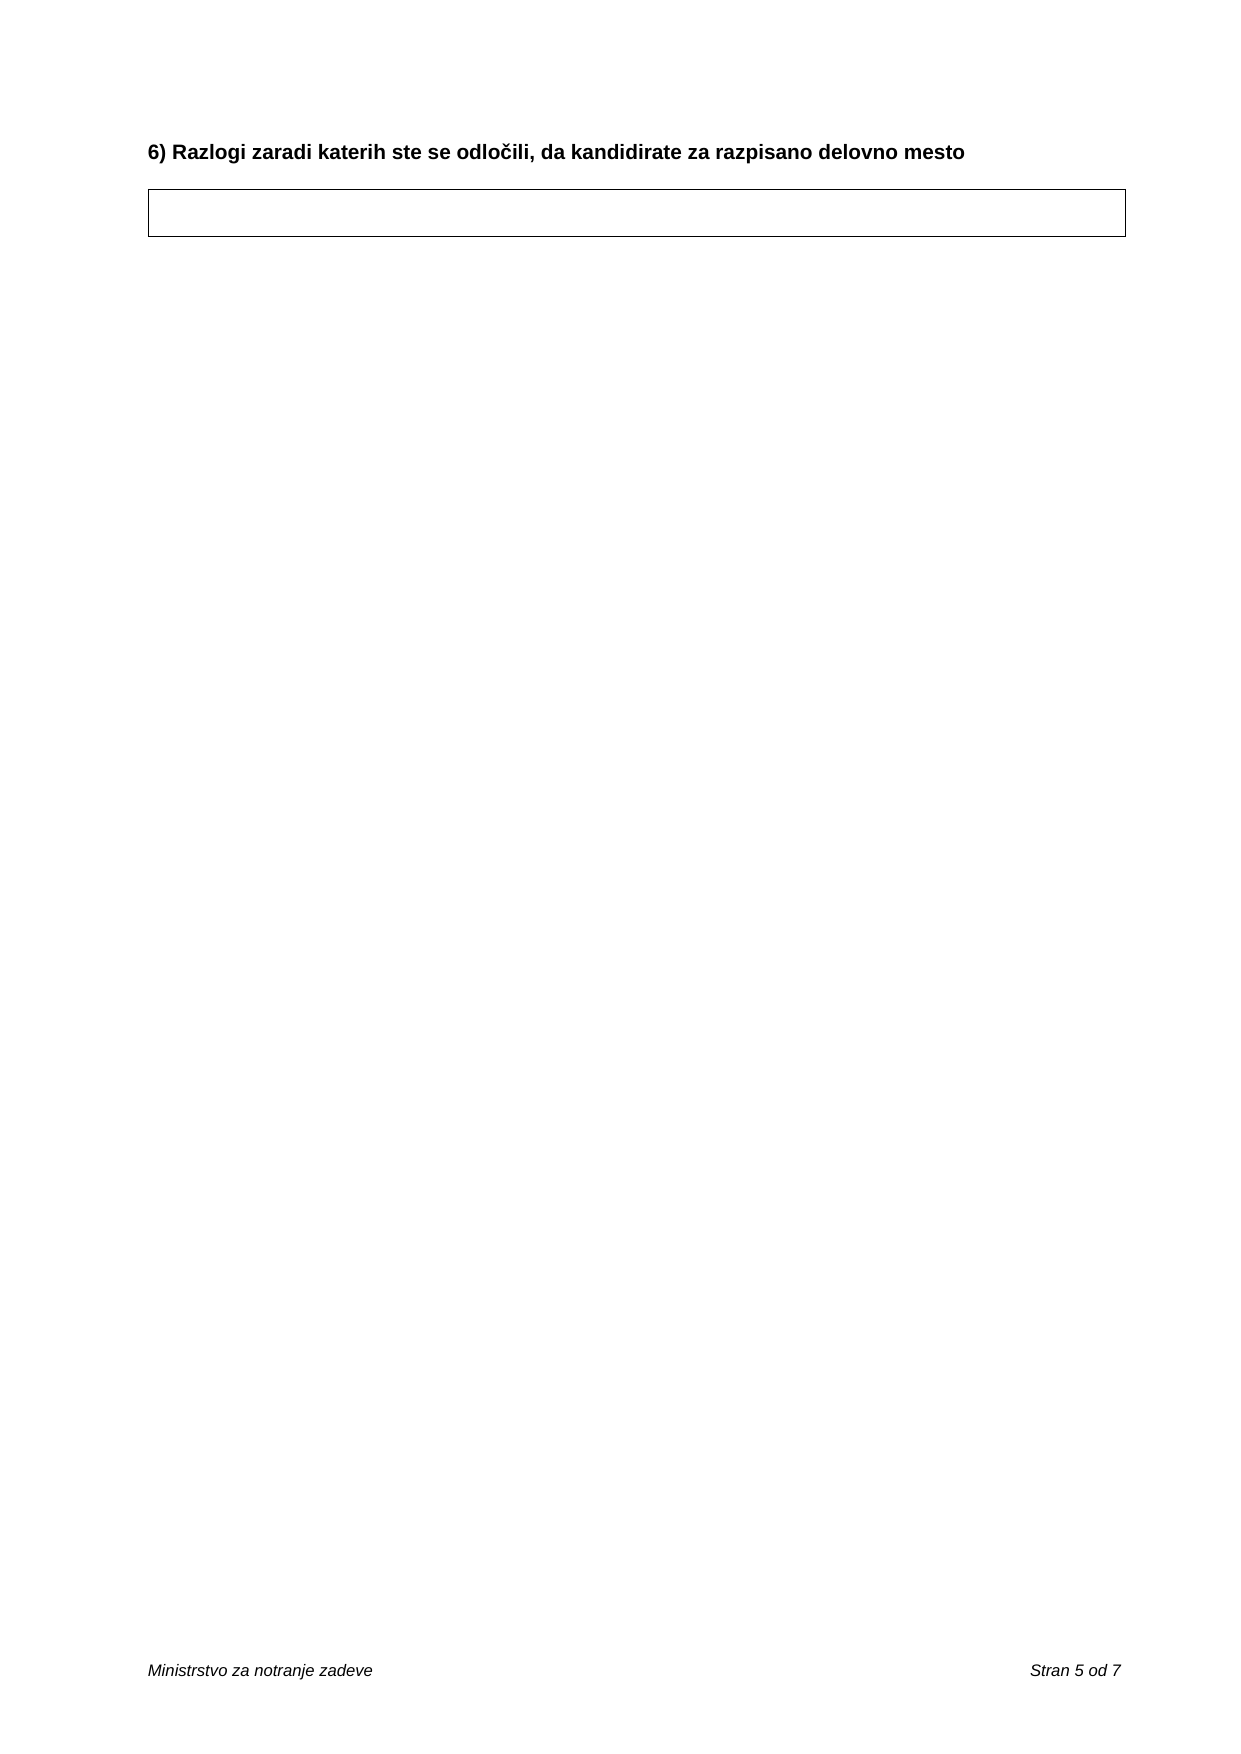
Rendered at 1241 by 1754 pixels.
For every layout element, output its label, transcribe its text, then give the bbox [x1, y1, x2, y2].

text 6) Razlogi zaradi katerih ste se odločili, da kandidirate za razpisano delovno mesto [148, 140, 1122, 164]
table_header [149, 190, 1125, 236]
